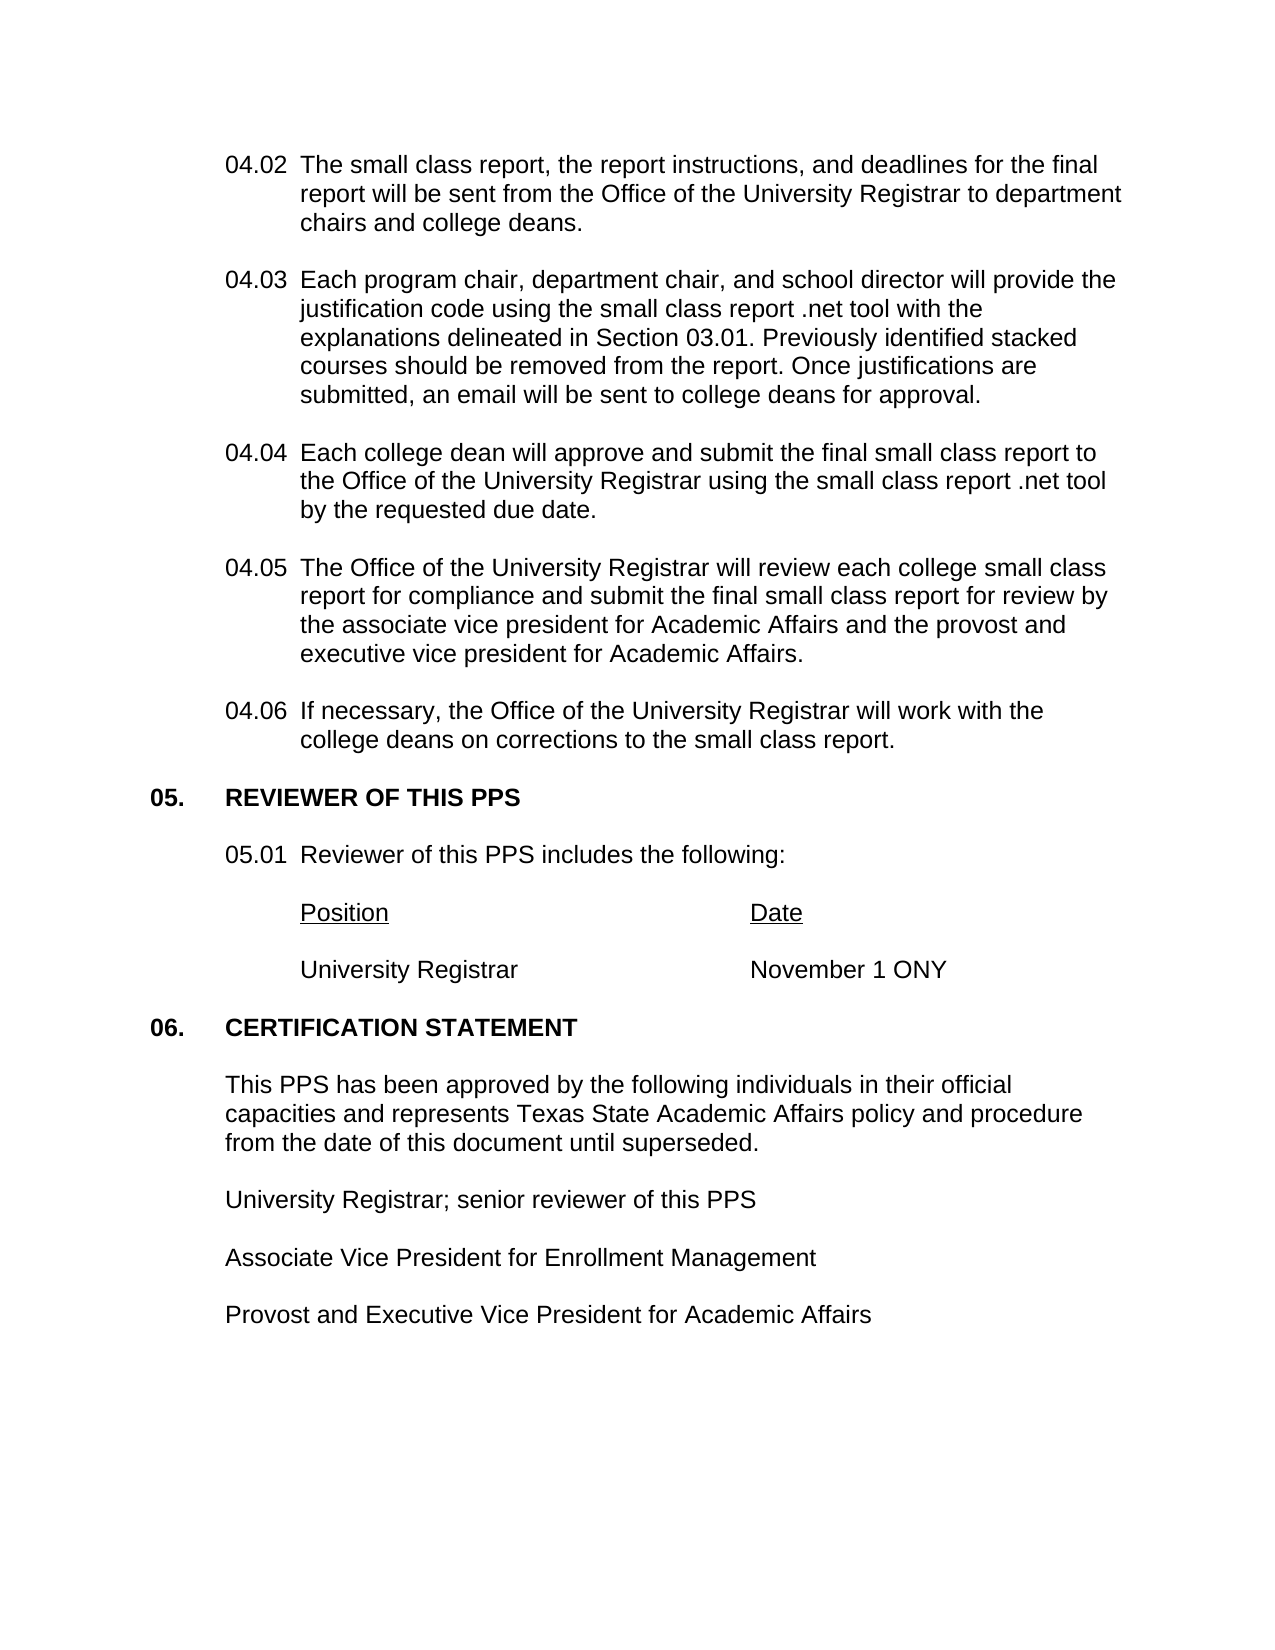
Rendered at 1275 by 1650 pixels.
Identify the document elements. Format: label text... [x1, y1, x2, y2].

text 04.03 Each program chair, department chair, and school director will provide the justification code using the small class report .net tool with the explanations delineated in Section 03.01. Previously identified stacked courses should be removed from the report. Once justifications are submitted, an email will be sent to college deans for approval. [225, 265, 1125, 409]
text 04.02 The small class report, the report instructions, and deadlines for the final report will be sent from the Office of the University Registrar to department chairs and college deans. [225, 150, 1125, 236]
text Provost and Executive Vice President for Academic Affairs [225, 1300, 1125, 1329]
title 06. CERTIFICATION STATEMENT [150, 1012, 1125, 1041]
title 05.01 Reviewer of this PPS includes the following: [225, 840, 1125, 869]
text 04.04 Each college dean will approve and submit the final small class report to the Office of the University Registrar using the small class report .net tool by the requested due date. [225, 437, 1125, 524]
title 05. REVIEWER OF THIS PPS [150, 782, 1125, 811]
title Position Date [300, 897, 1125, 926]
text 04.05 The Office of the University Registrar will review each college small class report for compliance and submit the final small class report for review by the associate vice president for Academic Affairs and the provost and executive vice president for Academic Affairs. [225, 552, 1125, 667]
text University Registrar; senior reviewer of this PPS [225, 1185, 1125, 1214]
title University Registrar November 1 ONY [300, 955, 1125, 984]
text This PPS has been approved by the following individuals in their official capacities and represents Texas State Academic Affairs policy and procedure from the date of this document until superseded. [225, 1070, 1125, 1156]
text 04.06 If necessary, the Office of the University Registrar will work with the college deans on corrections to the small class report. [225, 696, 1125, 754]
text Associate Vice President for Enrollment Management [225, 1242, 1125, 1271]
